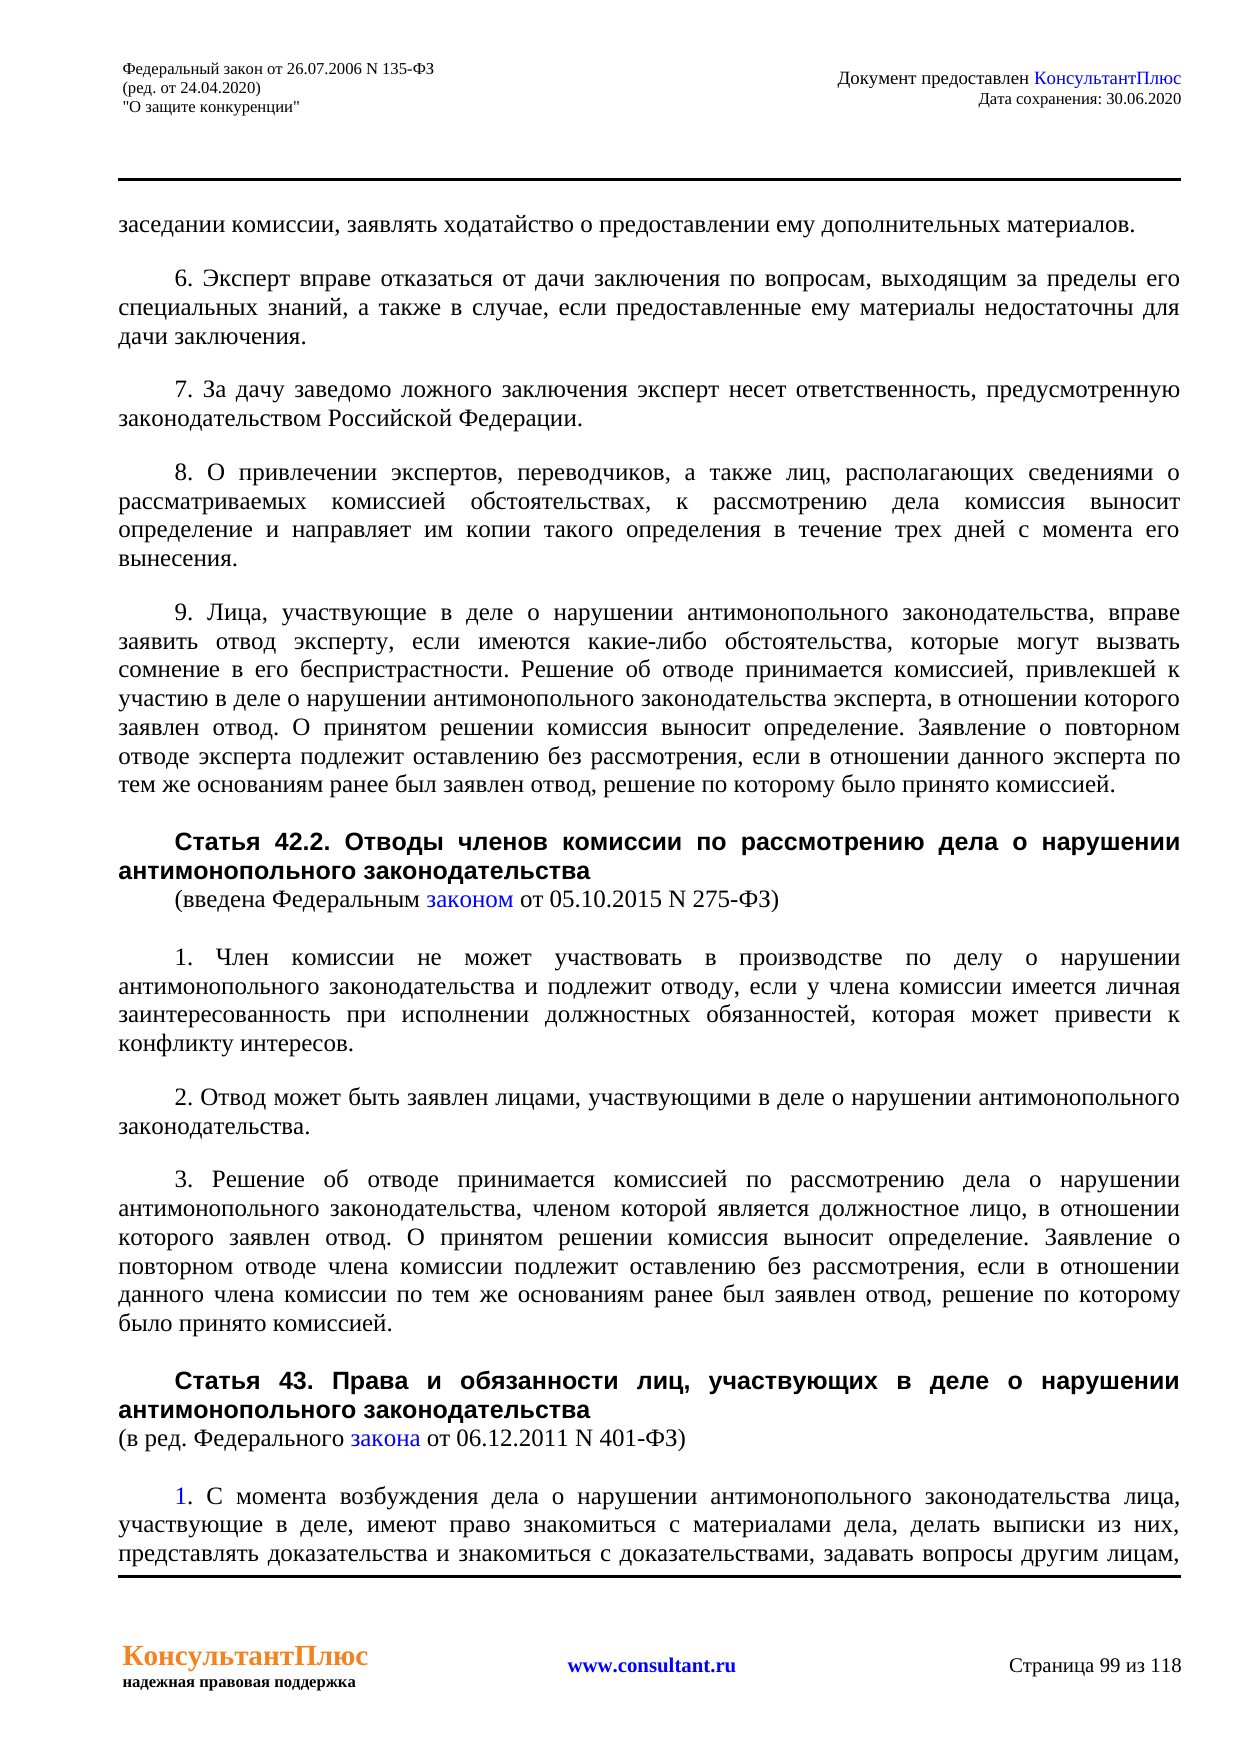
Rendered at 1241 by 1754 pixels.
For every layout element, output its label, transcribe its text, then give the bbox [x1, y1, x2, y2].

text 9. Лица, участвующие в деле о нарушении антимонопольного законодательства, вправе заявить отвод эксперту, если имеются какие-либо обстоятельства, которые могут вызвать сомнение в его беспристрастности. Решение об отводе принимается комиссией, привлекшей к участию в деле о нарушении антимонопольного законодательства эксперта, в отношении которого заявлен отвод. О принятом решении комиссия выносит определение. Заявление о повторном отводе эксперта подлежит оставлению без рассмотрения, если в отношении данного эксперта по тем же основаниям ранее был заявлен отвод, решение по которому было принято комиссией. [118, 597, 1181, 798]
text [118, 1481, 1181, 1567]
text 6. Эксперт вправе отказаться от дачи заключения по вопросам, выходящим за пределы его специальных знаний, а также в случае, если предоставленные ему материалы недостаточны для дачи заключения. [118, 263, 1181, 349]
text (введена Федеральным законом от 05.10.2015 N 275-ФЗ) [118, 884, 1181, 913]
title Статья 42.2. Отводы членов комиссии по рассмотрению дела о нарушении антимонопольного законодательства [118, 827, 1181, 884]
text 7. За дачу заведомо ложного заключения эксперт несет ответственность, предусмотренную законодательством Российской Федерации. [118, 374, 1181, 432]
text 3. Решение об отводе принимается комиссией по рассмотрению дела о нарушении антимонопольного законодательства, членом которой является должностное лицо, в отношении которого заявлен отвод. О принятом решении комиссия выносит определение. Заявление о повторном отводе члена комиссии подлежит оставлению без рассмотрения, если в отношении данного члена комиссии по тем же основаниям ранее был заявлен отвод, решение по которому было принято комиссией. [118, 1164, 1181, 1337]
text (в ред. Федерального закона от 06.12.2011 N 401-ФЗ) [118, 1423, 1181, 1452]
text 8. О привлечении экспертов, переводчиков, а также лиц, располагающих сведениями о рассматриваемых комиссией обстоятельствах, к рассмотрению дела комиссия выносит определение и направляет им копии такого определения в течение трех дней с момента его вынесения. [118, 457, 1181, 572]
text 1. Член комиссии не может участвовать в производстве по делу о нарушении антимонопольного законодательства и подлежит отводу, если у члена комиссии имеется личная заинтересованность при исполнении должностных обязанностей, которая может привести к конфликту интересов. [118, 942, 1181, 1057]
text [118, 209, 1181, 238]
title Статья 43. Права и обязанности лиц, участвующих в деле о нарушении антимонопольного законодательства [118, 1366, 1181, 1423]
text 2. Отвод может быть заявлен лицами, участвующими в деле о нарушении антимонопольного законодательства. [118, 1082, 1181, 1139]
